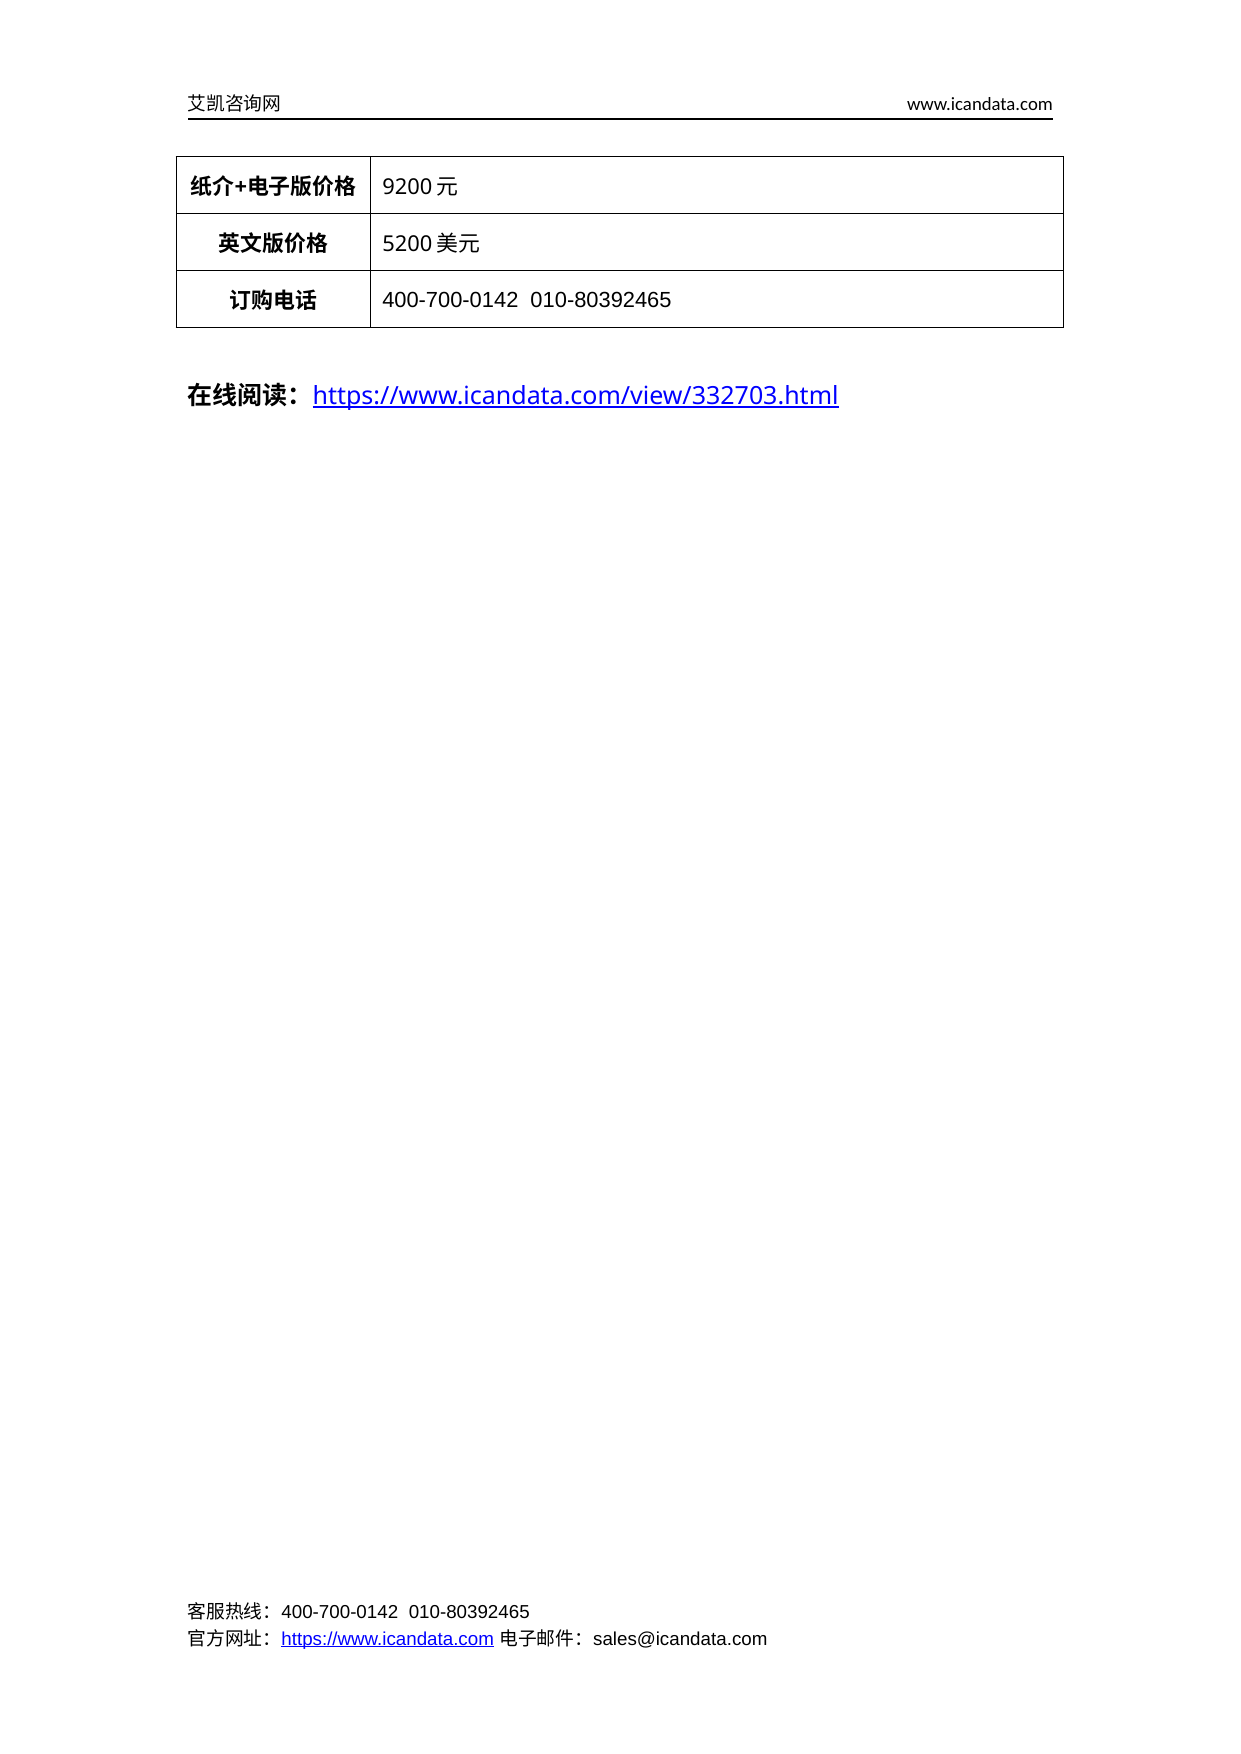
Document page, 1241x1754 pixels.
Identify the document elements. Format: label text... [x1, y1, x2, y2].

table_cell 英文版价格 [177, 214, 370, 270]
table_cell 订购电话 [177, 271, 370, 327]
table_cell 纸介+电子版价格 [177, 157, 370, 213]
table_cell 5200美元 [371, 214, 1063, 270]
table_cell 9200元 [371, 157, 1063, 213]
text 在线阅读：https://www.icandata.com/view/332703.html [187, 361, 1053, 426]
table_cell 400-700-0142 010-80392465 [371, 271, 1063, 327]
